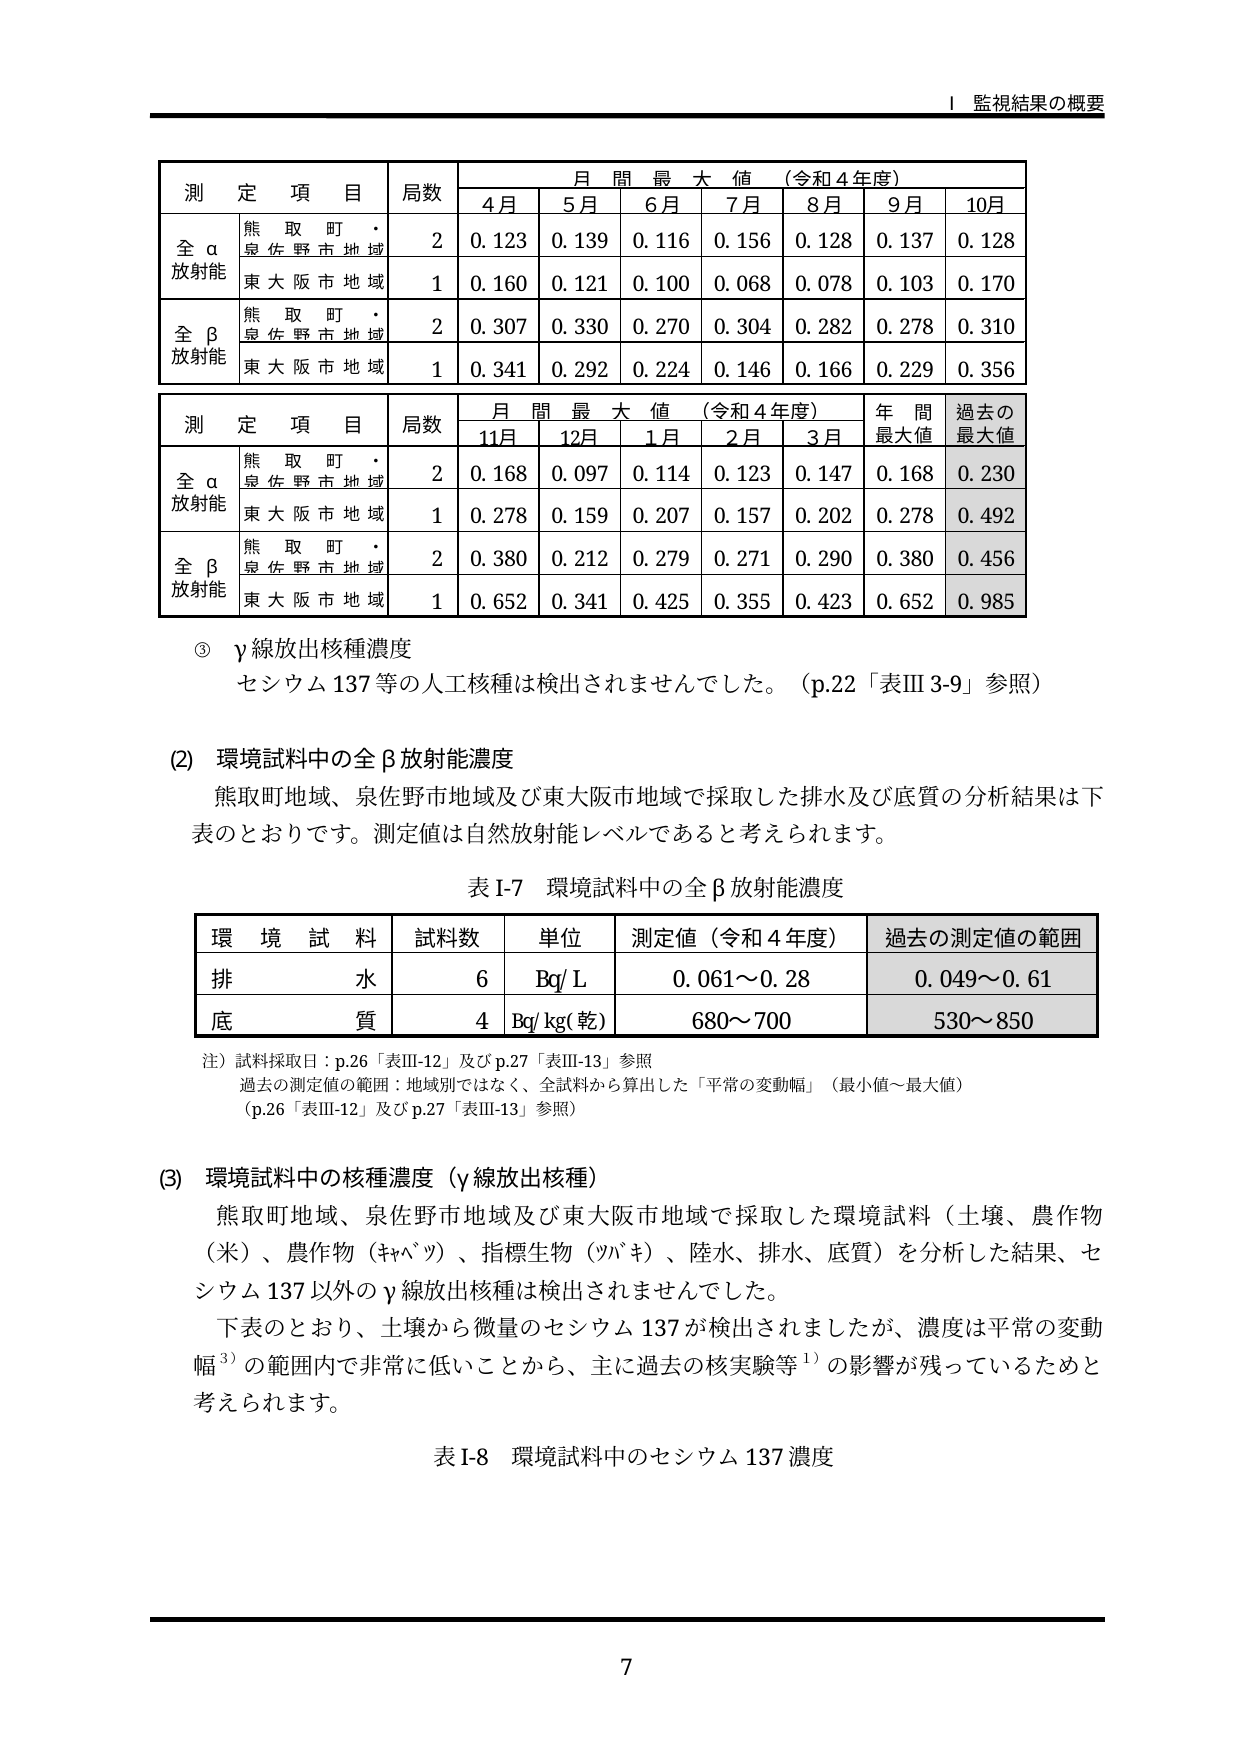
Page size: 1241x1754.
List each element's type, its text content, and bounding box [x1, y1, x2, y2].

text 下表のとおり、土壌から微量のセシウム137が検出されましたが、濃度は平常の変動幅３）の範囲内で非常に低いことから、主に過去の核実験等１）の影響が残っているためと考えられます。 [194, 1308, 1104, 1421]
text (2) 環境試料中の全β放射能濃度 [148, 739, 1104, 776]
text 熊取町地域、泉佐野市地域及び東大阪市地域で採取した排水及び底質の分析結果は下表のとおりです。測定値は自然放射能レベルであると考えられます。 [191, 776, 1104, 851]
text 注）試料採取日：p.26「表Ⅲ-12」及びp.27「表Ⅲ-13」参照 [185, 1048, 1104, 1073]
text （p.26「表Ⅲ-12」及びp.27「表Ⅲ-13」参照） [185, 1097, 1104, 1121]
text ③ γ線放出核種濃度 [148, 631, 1104, 664]
text 表I-7 環境試料中の全β放射能濃度 [185, 870, 1104, 1048]
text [162, 1439, 1104, 1472]
text 熊取町地域、泉佐野市地域及び東大阪市地域で採取した環境試料（土壌、農作物（米）、農作物（ｷｬﾍﾞﾂ）、指標生物（ﾂﾊﾞｷ）、陸水、排水、底質）を分析した結果、セシウム137以外のγ線放出核種は検出されませんでした。 [194, 1196, 1104, 1308]
text セシウム137等の人工核種は検出されませんでした。（p.22「表Ⅲ3-9」参照） [213, 664, 1104, 701]
text 過去の測定値の範囲：地域別ではなく、全試料から算出した「平常の変動幅」（最小値～最大値） [185, 1073, 1104, 1097]
text (3) 環境試料中の核種濃度（γ線放出核種） [148, 1158, 1104, 1196]
